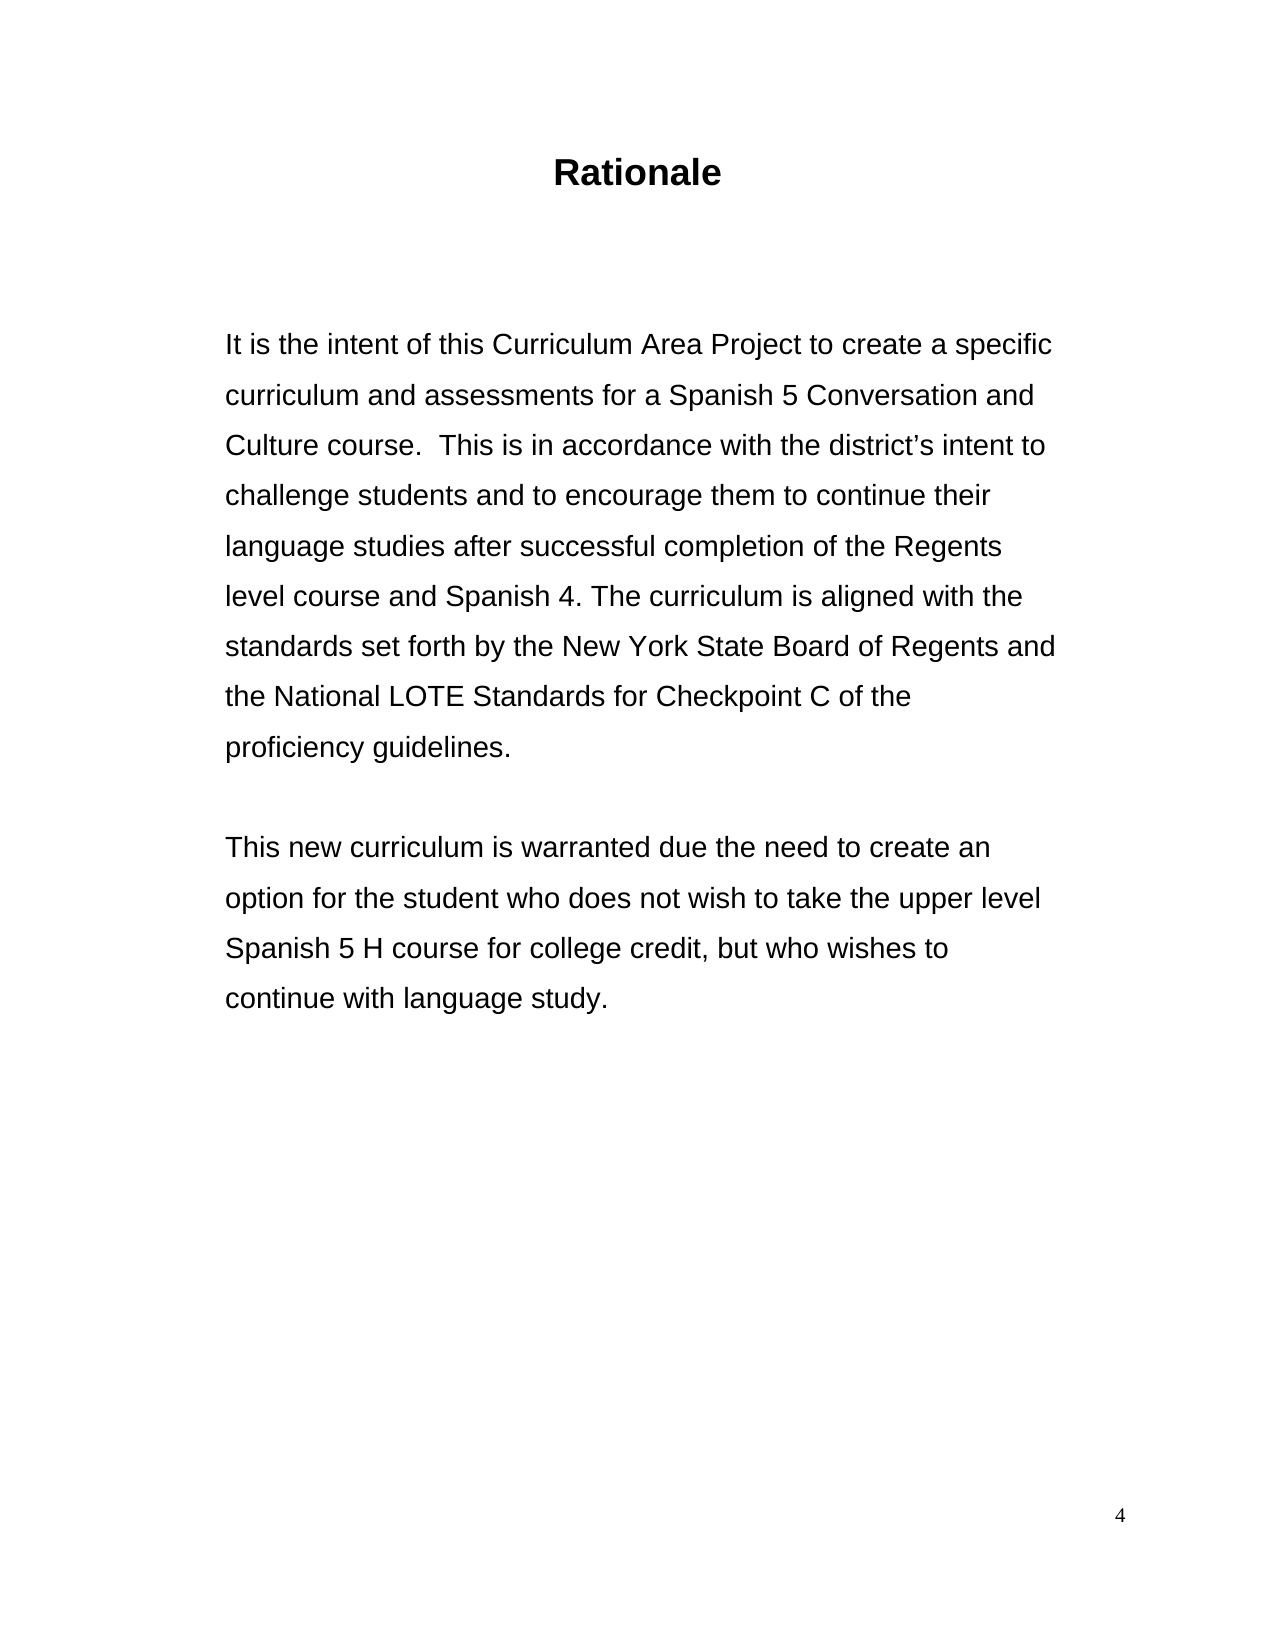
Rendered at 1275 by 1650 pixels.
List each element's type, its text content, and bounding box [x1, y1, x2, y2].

text It is the intent of this Curriculum Area Project to create a specific curriculum and assessments for a Spanish 5 Conversation and Culture course. This is in accordance with the district’s intent to challenge students and to encourage them to continue their language studies after successful completion of the Regents level course and Spanish 4. The curriculum is aligned with the standards set forth by the New York State Board of Regents and the National LOTE Standards for Checkpoint C of the proficiency guidelines. [225, 327, 1059, 763]
title Rationale [150, 150, 1125, 193]
text This new curriculum is warranted due the need to create an option for the student who does not wish to take the upper level Spanish 5 H course for college credit, but who wishes to continue with language study. [225, 830, 1059, 1015]
